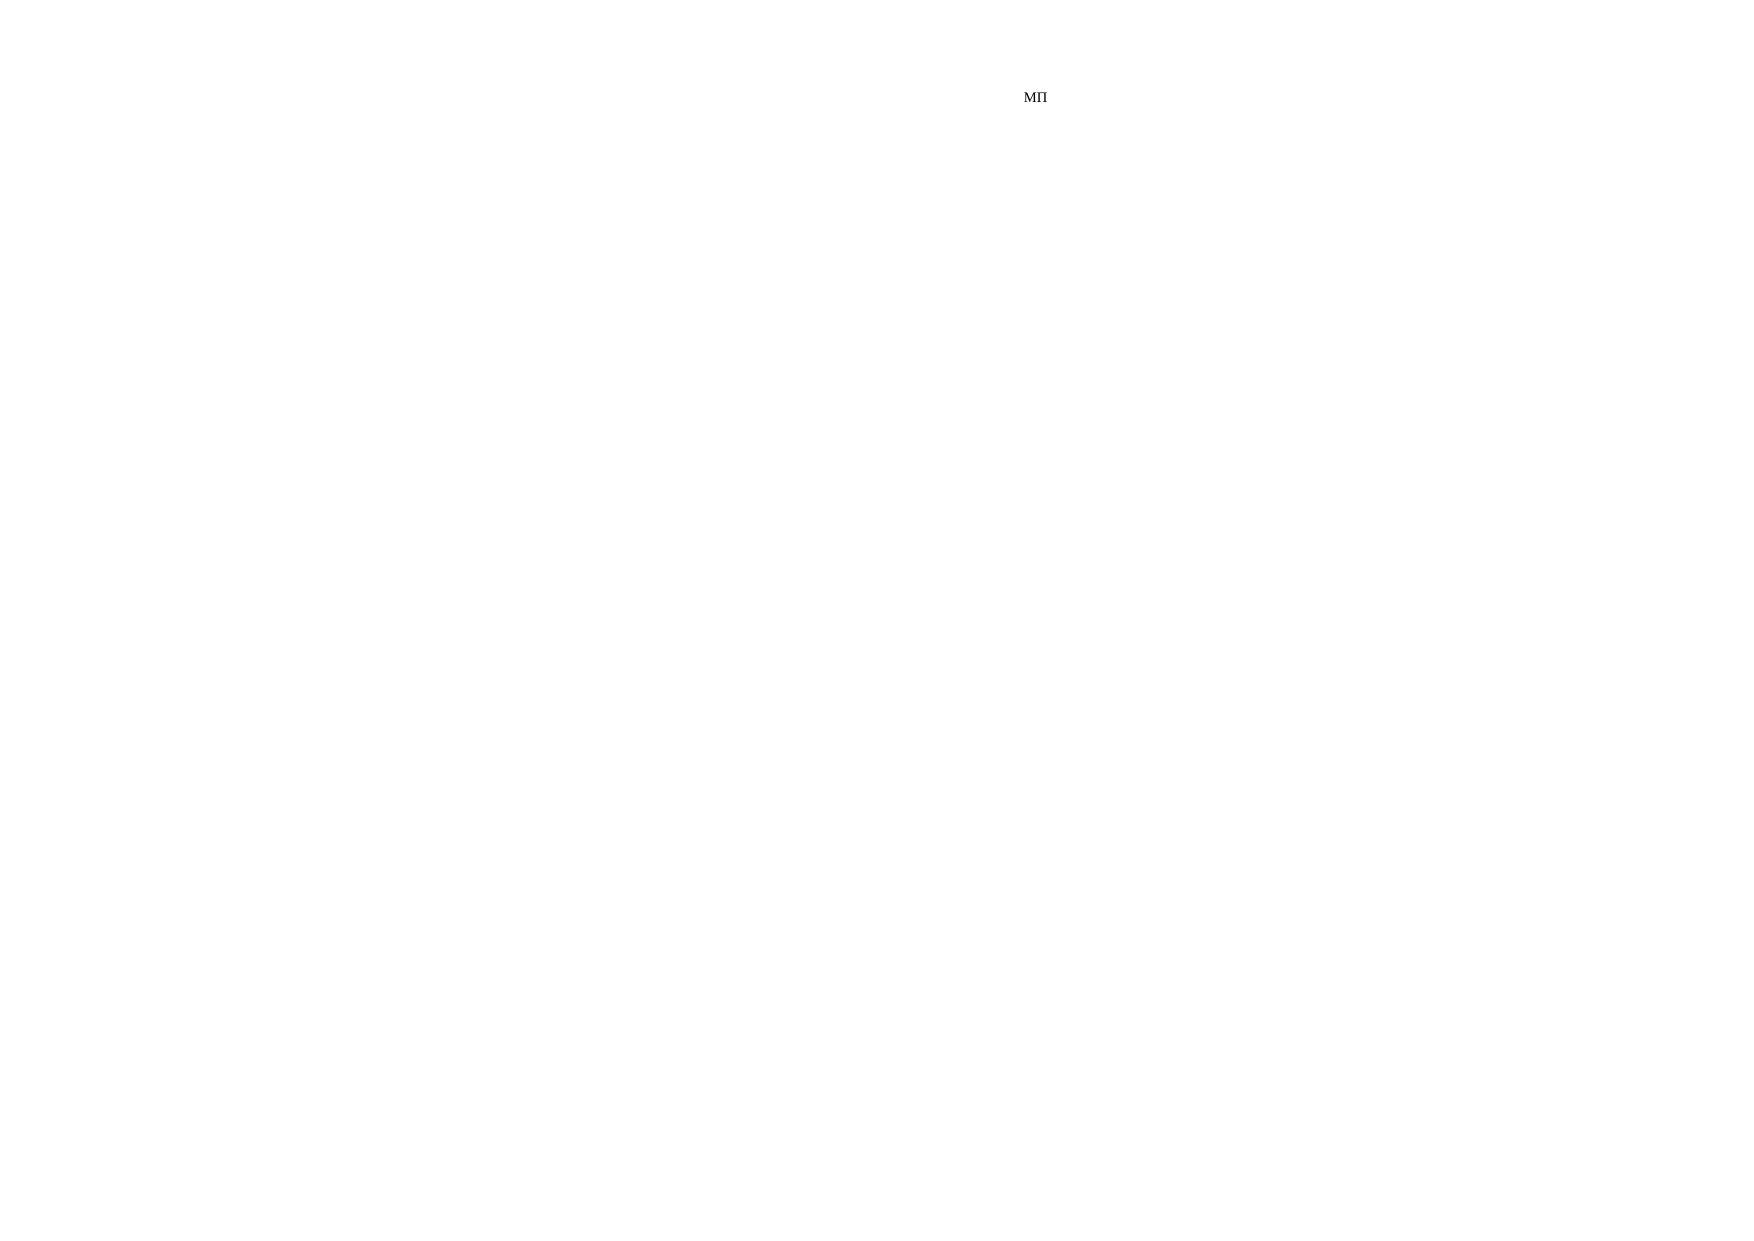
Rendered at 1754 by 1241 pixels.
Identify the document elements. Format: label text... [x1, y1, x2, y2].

text МП [118, 89, 1636, 117]
